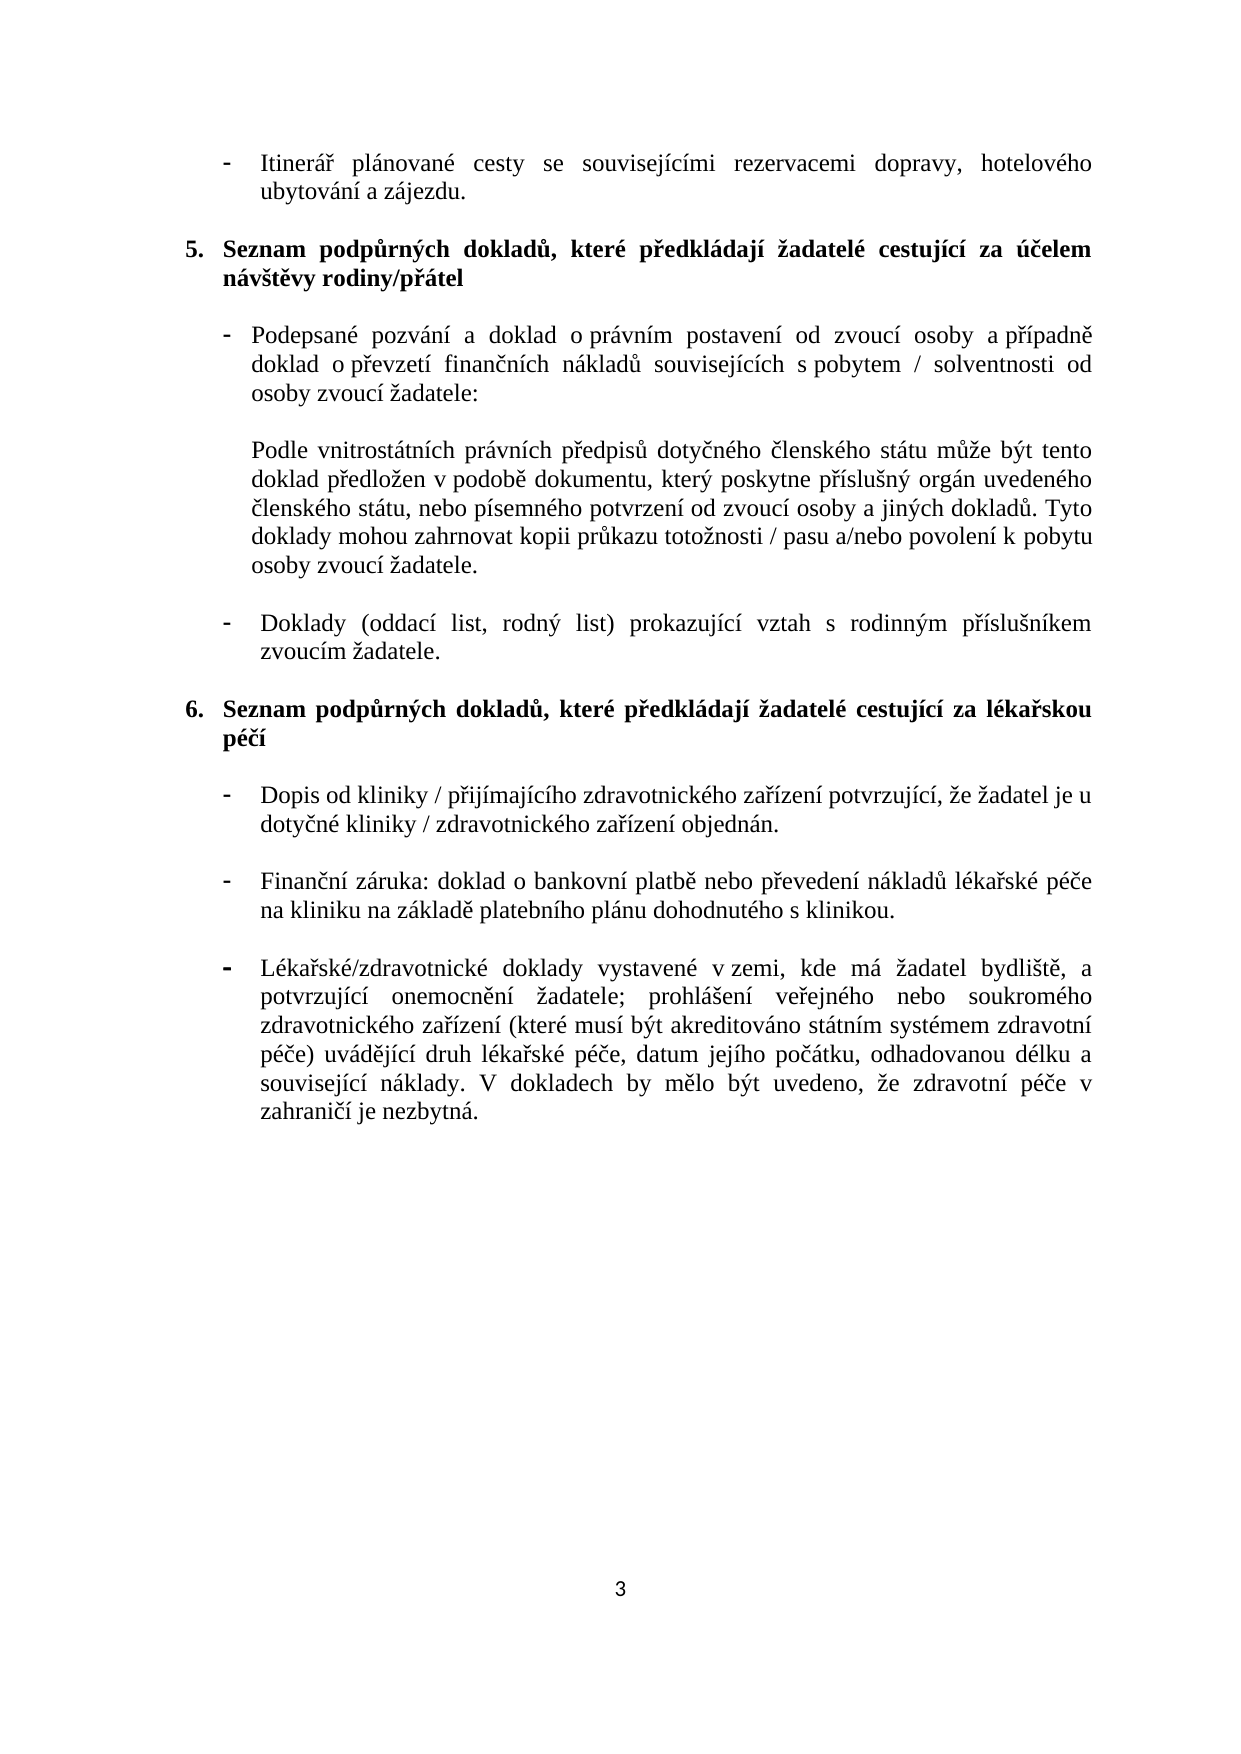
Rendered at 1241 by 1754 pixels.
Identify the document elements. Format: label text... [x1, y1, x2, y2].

list Doklady (oddací list, rodný list) prokazující vztah s rodinným příslušníkem zvoucím žadatele. [223, 608, 1093, 665]
list Dopis od kliniky / přijímajícího zdravotnického zařízení potvrzující, že žadatel je u dotyčné kliniky / zdravotnického zařízení objednán. [223, 780, 1093, 838]
list Finanční záruka: doklad o bankovní platbě nebo převedení nákladů lékařské péče na kliniku na základě platebního plánu dohodnutého s klinikou. [223, 866, 1093, 924]
list Itinerář plánované cesty se souvisejícími rezervacemi dopravy, hotelového ubytování a zájezdu. [223, 148, 1093, 205]
list Seznam podpůrných dokladů, které předkládají žadatelé cestující za účelem návštěvy rodiny/přátel [185, 234, 1093, 291]
list Seznam podpůrných dokladů, které předkládají žadatelé cestující za lékařskou péčí [185, 694, 1093, 751]
list Lékařské/zdravotnické doklady vystavené v zemi, kde má žadatel bydliště, a potvrzující onemocnění žadatele; prohlášení veřejného nebo soukromého zdravotnického zařízení (které musí být akreditováno státním systémem zdravotní péče) uvádějící druh lékařské péče, datum jejího počátku, odhadovanou délku a související náklady. V dokladech by mělo být uvedeno, že zdravotní péče v zahraničí je nezbytná. [223, 953, 1093, 1125]
list Podepsané pozvání a doklad o právním postavení od zvoucí osoby a případně doklad o převzetí finančních nákladů souvisejících s pobytem / solventnosti od osoby zvoucí žadatele: [223, 320, 1093, 406]
list Podle vnitrostátních právních předpisů dotyčného členského státu může být tento doklad předložen v podobě dokumentu, který poskytne příslušný orgán uvedeného členského státu, nebo písemného potvrzení od zvoucí osoby a jiných dokladů. Tyto doklady mohou zahrnovat kopii průkazu totožnosti / pasu a/nebo povolení k pobytu osoby zvoucí žadatele. [251, 435, 1093, 579]
